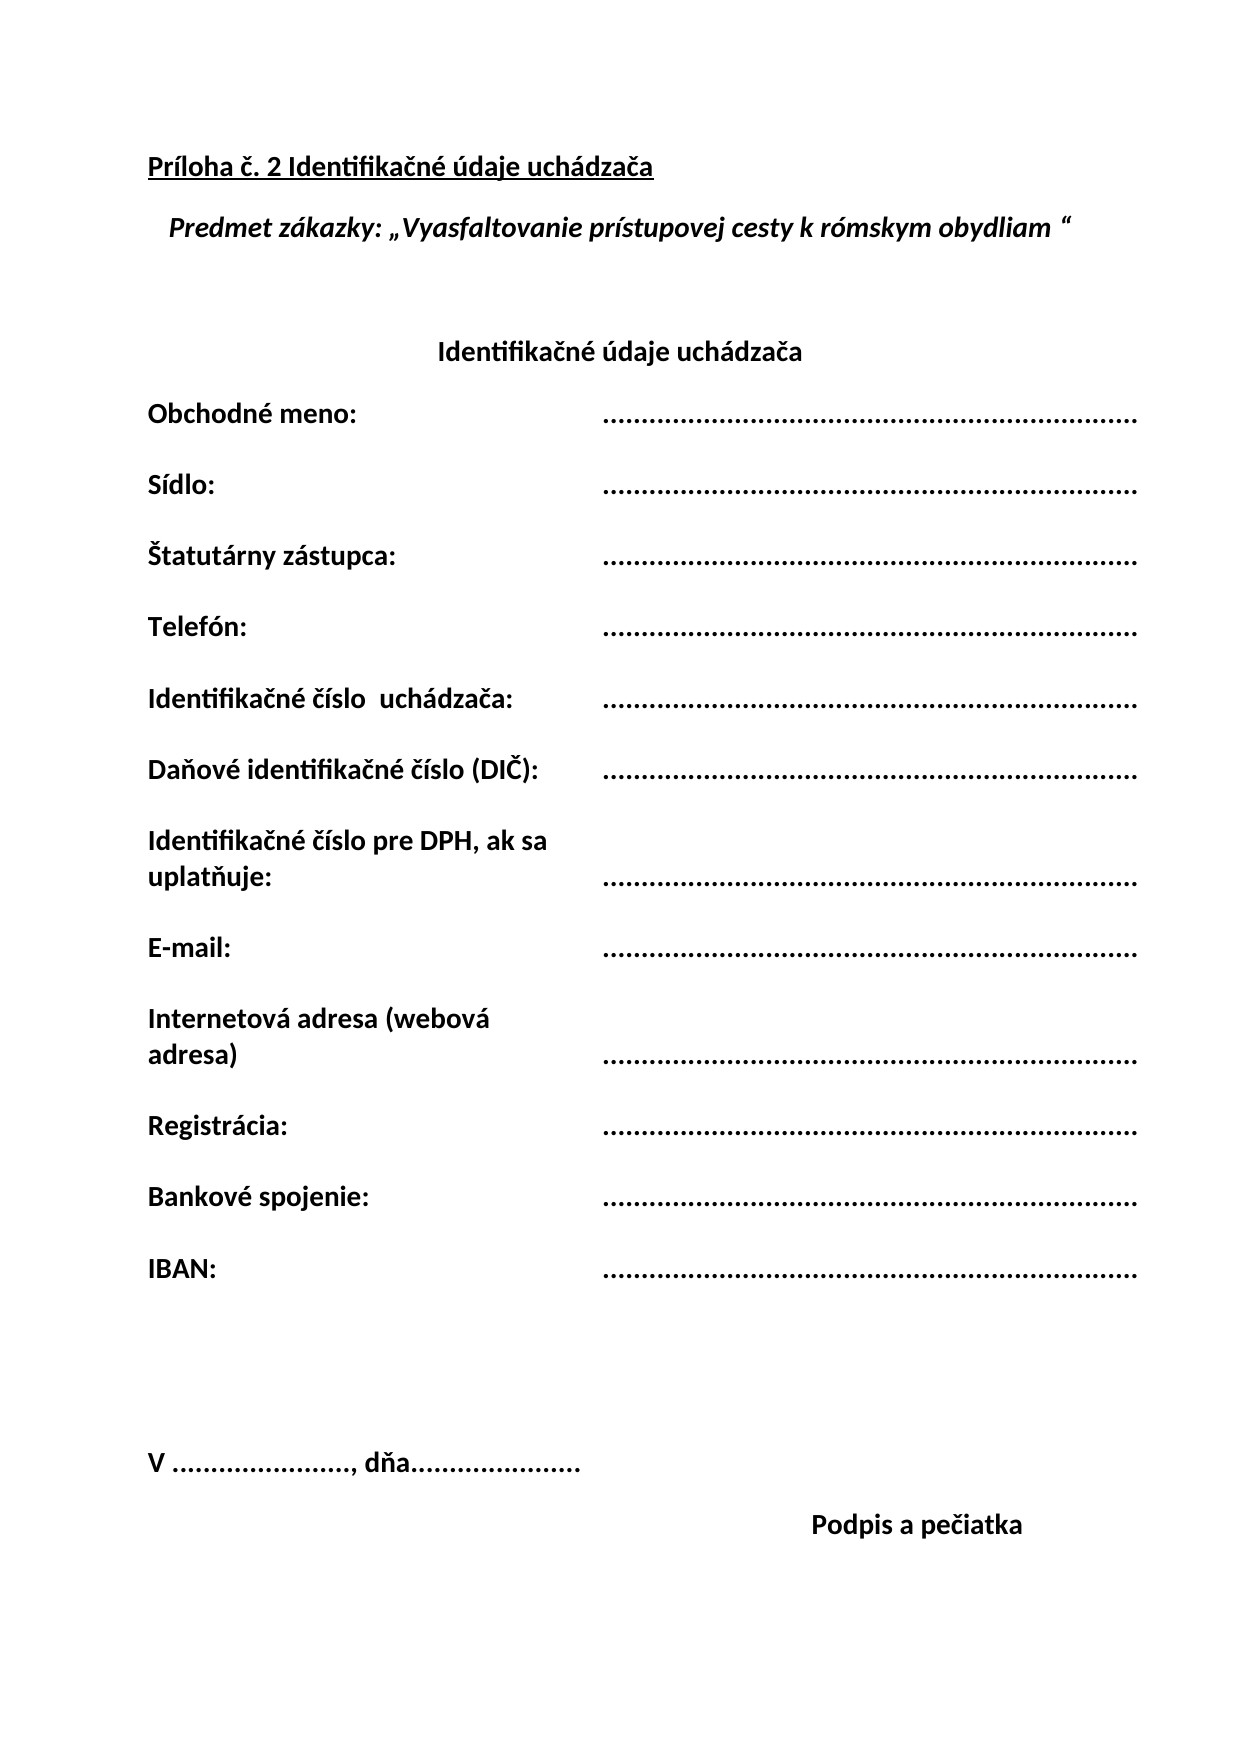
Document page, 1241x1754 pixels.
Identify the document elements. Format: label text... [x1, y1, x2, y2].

table_cell ..................................................................... [591, 751, 1152, 822]
table_cell ..................................................................... [591, 1000, 1152, 1107]
table_header Obchodné meno: [136, 395, 591, 466]
table_cell ..................................................................... [591, 537, 1152, 608]
table_cell Registrácia: [136, 1107, 591, 1178]
table_cell E-mail: [136, 929, 591, 1000]
table_cell IBAN: [136, 1250, 591, 1321]
text Podpis a pečiatka [148, 1506, 1093, 1542]
table_cell ..................................................................... [591, 1179, 1152, 1250]
table_cell ..................................................................... [591, 1250, 1152, 1321]
table_cell Daňové identifikačné číslo (DIČ): [136, 751, 591, 822]
text Príloha č. 2 Identifikačné údaje uchádzača [148, 148, 1093, 183]
table_cell Telefón: [136, 609, 591, 680]
table_cell Identifikačné číslo uchádzača: [136, 680, 591, 751]
table_cell Štatutárny zástupca: [136, 537, 591, 608]
text Predmet zákazky: „Vyasfaltovanie prístupovej cesty k rómskym obydliam “ [148, 209, 1093, 245]
table_cell ..................................................................... [591, 822, 1152, 929]
table_cell ..................................................................... [591, 466, 1152, 537]
table_cell ..................................................................... [591, 1107, 1152, 1178]
text Identifikačné údaje uchádzača [148, 333, 1093, 368]
table_cell Identifikačné číslo pre DPH, ak sa uplatňuje: [136, 822, 591, 929]
table_cell ..................................................................... [591, 680, 1152, 751]
table_cell Sídlo: [136, 466, 591, 537]
table_cell ..................................................................... [591, 929, 1152, 1000]
table_header ..................................................................... [591, 395, 1152, 466]
table_cell Bankové spojenie: [136, 1179, 591, 1250]
text V ......................., dňa...................... [148, 1444, 1093, 1480]
table_cell ..................................................................... [591, 609, 1152, 680]
table_cell Internetová adresa (webová adresa) [136, 1000, 591, 1107]
